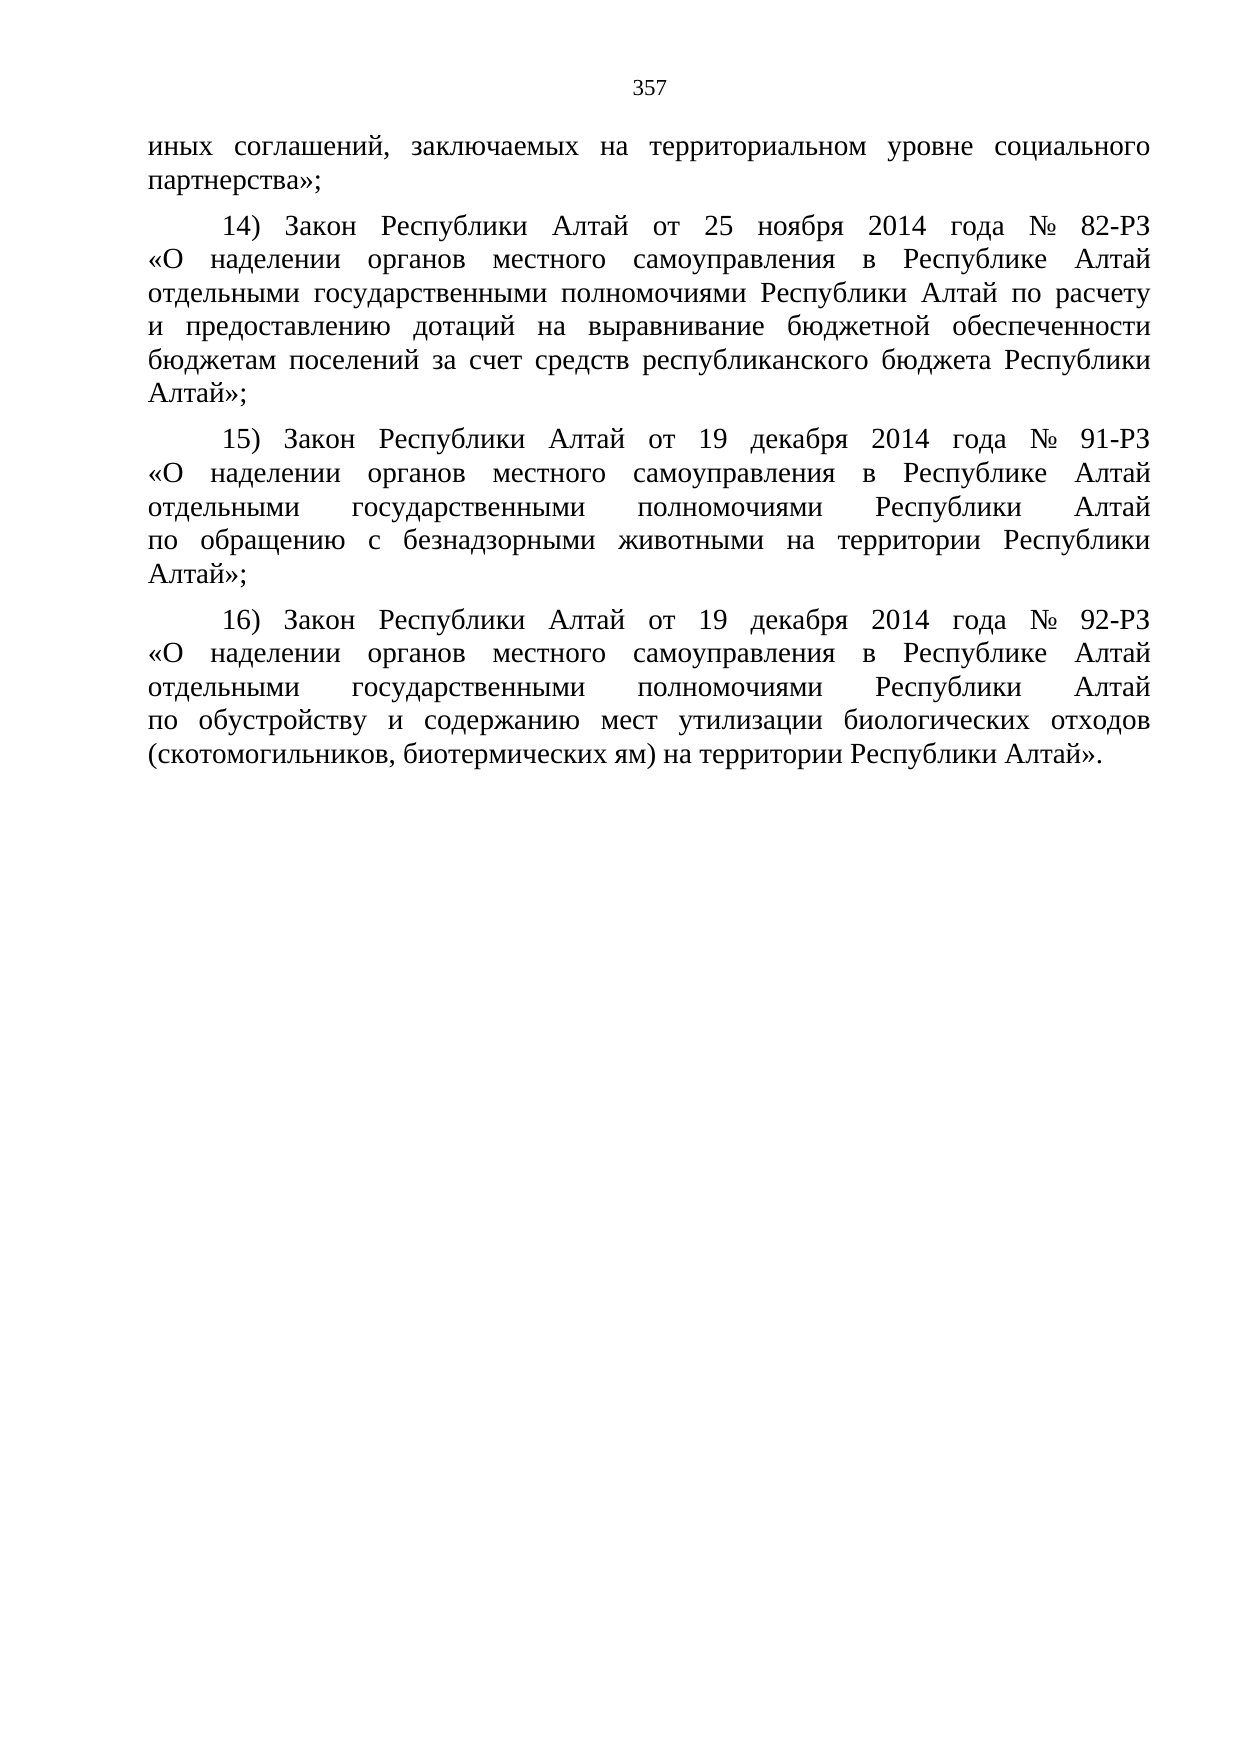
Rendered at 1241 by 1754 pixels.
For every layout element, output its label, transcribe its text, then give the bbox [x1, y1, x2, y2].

text 15) Закон Республики Алтай от 19 декабря 2014 года № 91-РЗ «О наделении органов местного самоуправления в Республике Алтай отдельными государственными полномочиями Республики Алтай по обращению с безнадзорными животными на территории Республики Алтай»; [148, 422, 1152, 589]
text 16) Закон Республики Алтай от 19 декабря 2014 года № 92-РЗ «О наделении органов местного самоуправления в Республике Алтай отдельными государственными полномочиями Республики Алтай по обустройству и содержанию мест утилизации биологических отходов (скотомогильников, биотермических ям) на территории Республики Алтай». [148, 602, 1152, 769]
text 14) Закон Республики Алтай от 25 ноября 2014 года № 82-РЗ «О наделении органов местного самоуправления в Республике Алтай отдельными государственными полномочиями Республики Алтай по расчету и предоставлению дотаций на выравнивание бюджетной обеспеченности бюджетам поселений за счет средств республиканского бюджета Республики Алтай»; [148, 208, 1152, 409]
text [148, 128, 1152, 195]
